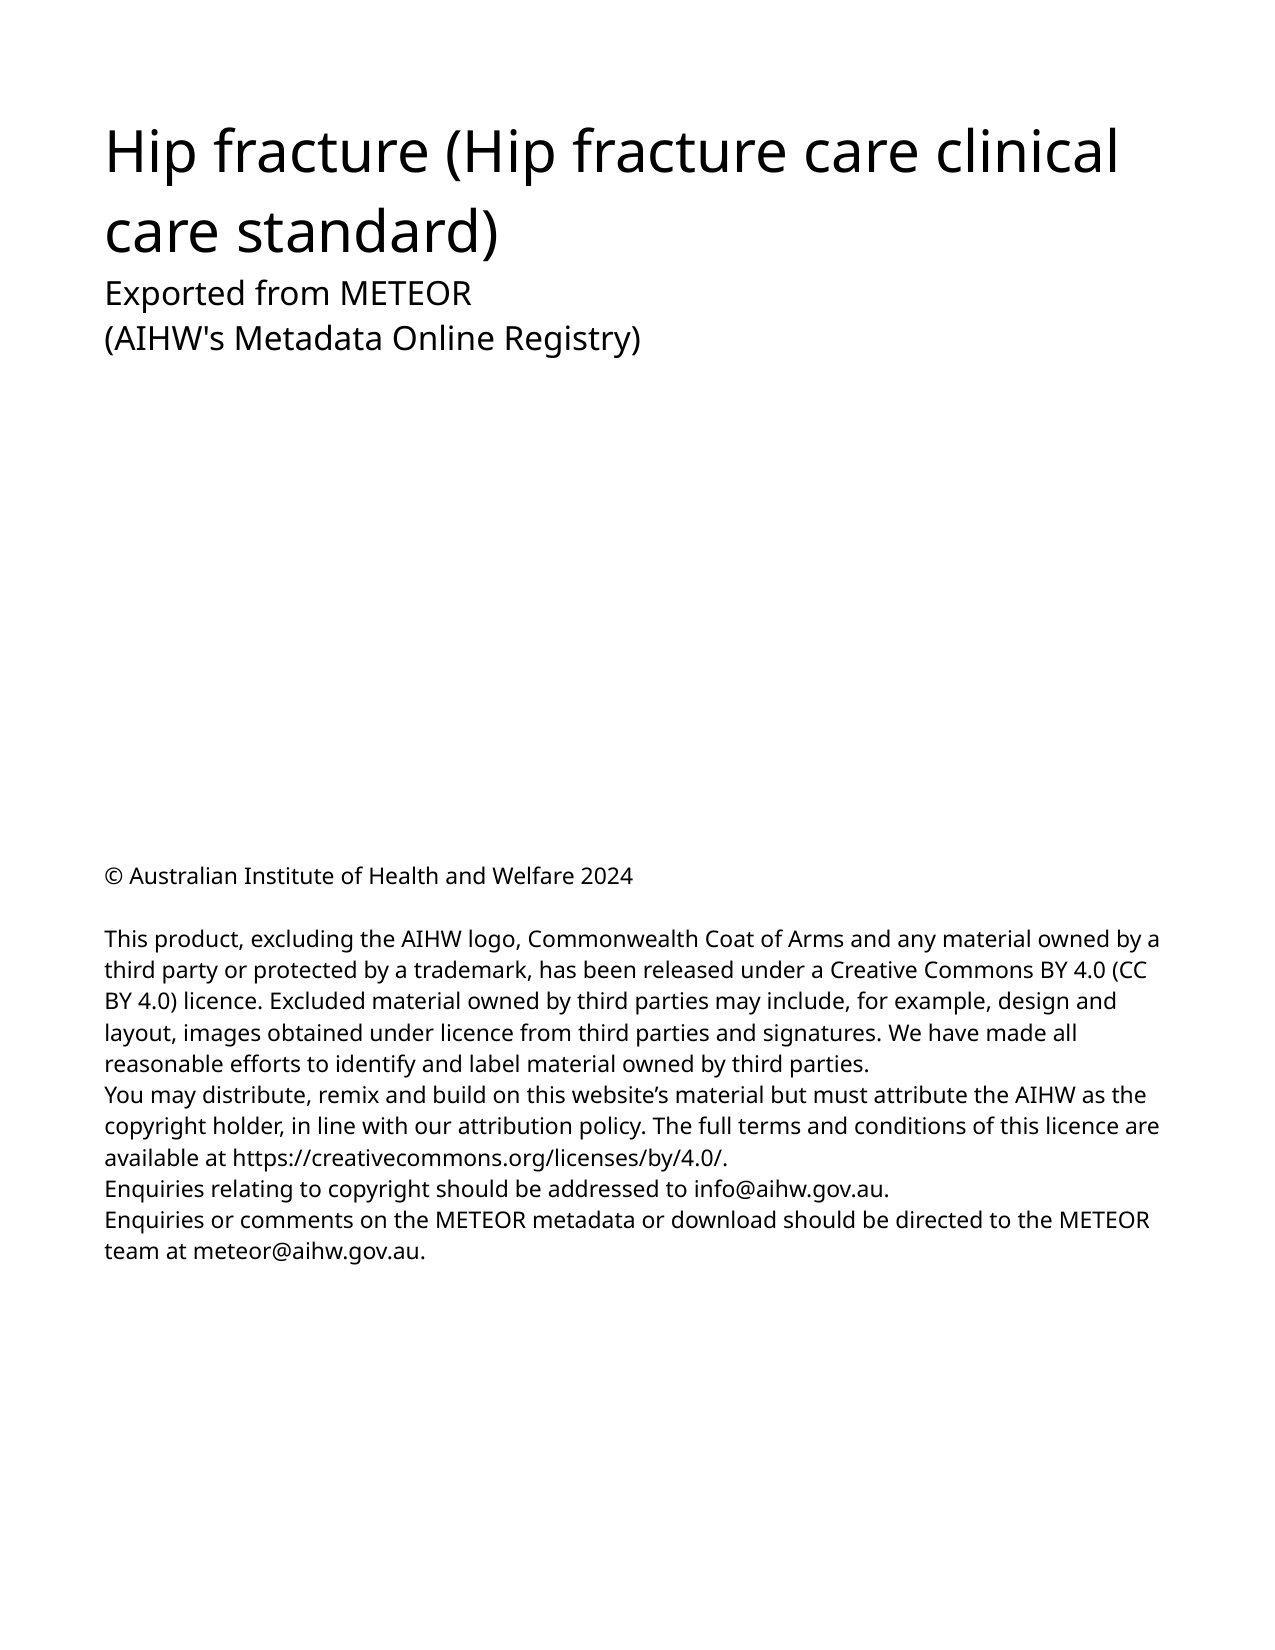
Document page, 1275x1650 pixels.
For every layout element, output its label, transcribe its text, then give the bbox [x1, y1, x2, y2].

subtitle (AIHW's Metadata Online Registry) [104, 315, 1171, 360]
title Hip fracture (Hip fracture care clinical care standard) [104, 110, 1171, 269]
subtitle Exported from METEOR [104, 269, 1171, 315]
text Enquiries relating to copyright should be addressed to info@aihw.gov.au. [104, 1173, 1171, 1204]
text © Australian Institute of Health and Welfare 2024 [104, 860, 1171, 891]
text You may distribute, remix and build on this website’s material but must attribute the AIHW as the copyright holder, in line with our attribution policy. The full terms and conditions of this licence are available at https://creativecommons.org/licenses/by/4.0/. [104, 1079, 1171, 1173]
text Enquiries or comments on the METEOR metadata or download should be directed to the METEOR team at meteor@aihw.gov.au. [104, 1204, 1171, 1266]
text This product, excluding the AIHW logo, Commonwealth Coat of Arms and any material owned by a third party or protected by a trademark, has been released under a Creative Commons BY 4.0 (CC BY 4.0) licence. Excluded material owned by third parties may include, for example, design and layout, images obtained under licence from third parties and signatures. We have made all reasonable efforts to identify and label material owned by third parties. [104, 923, 1171, 1079]
